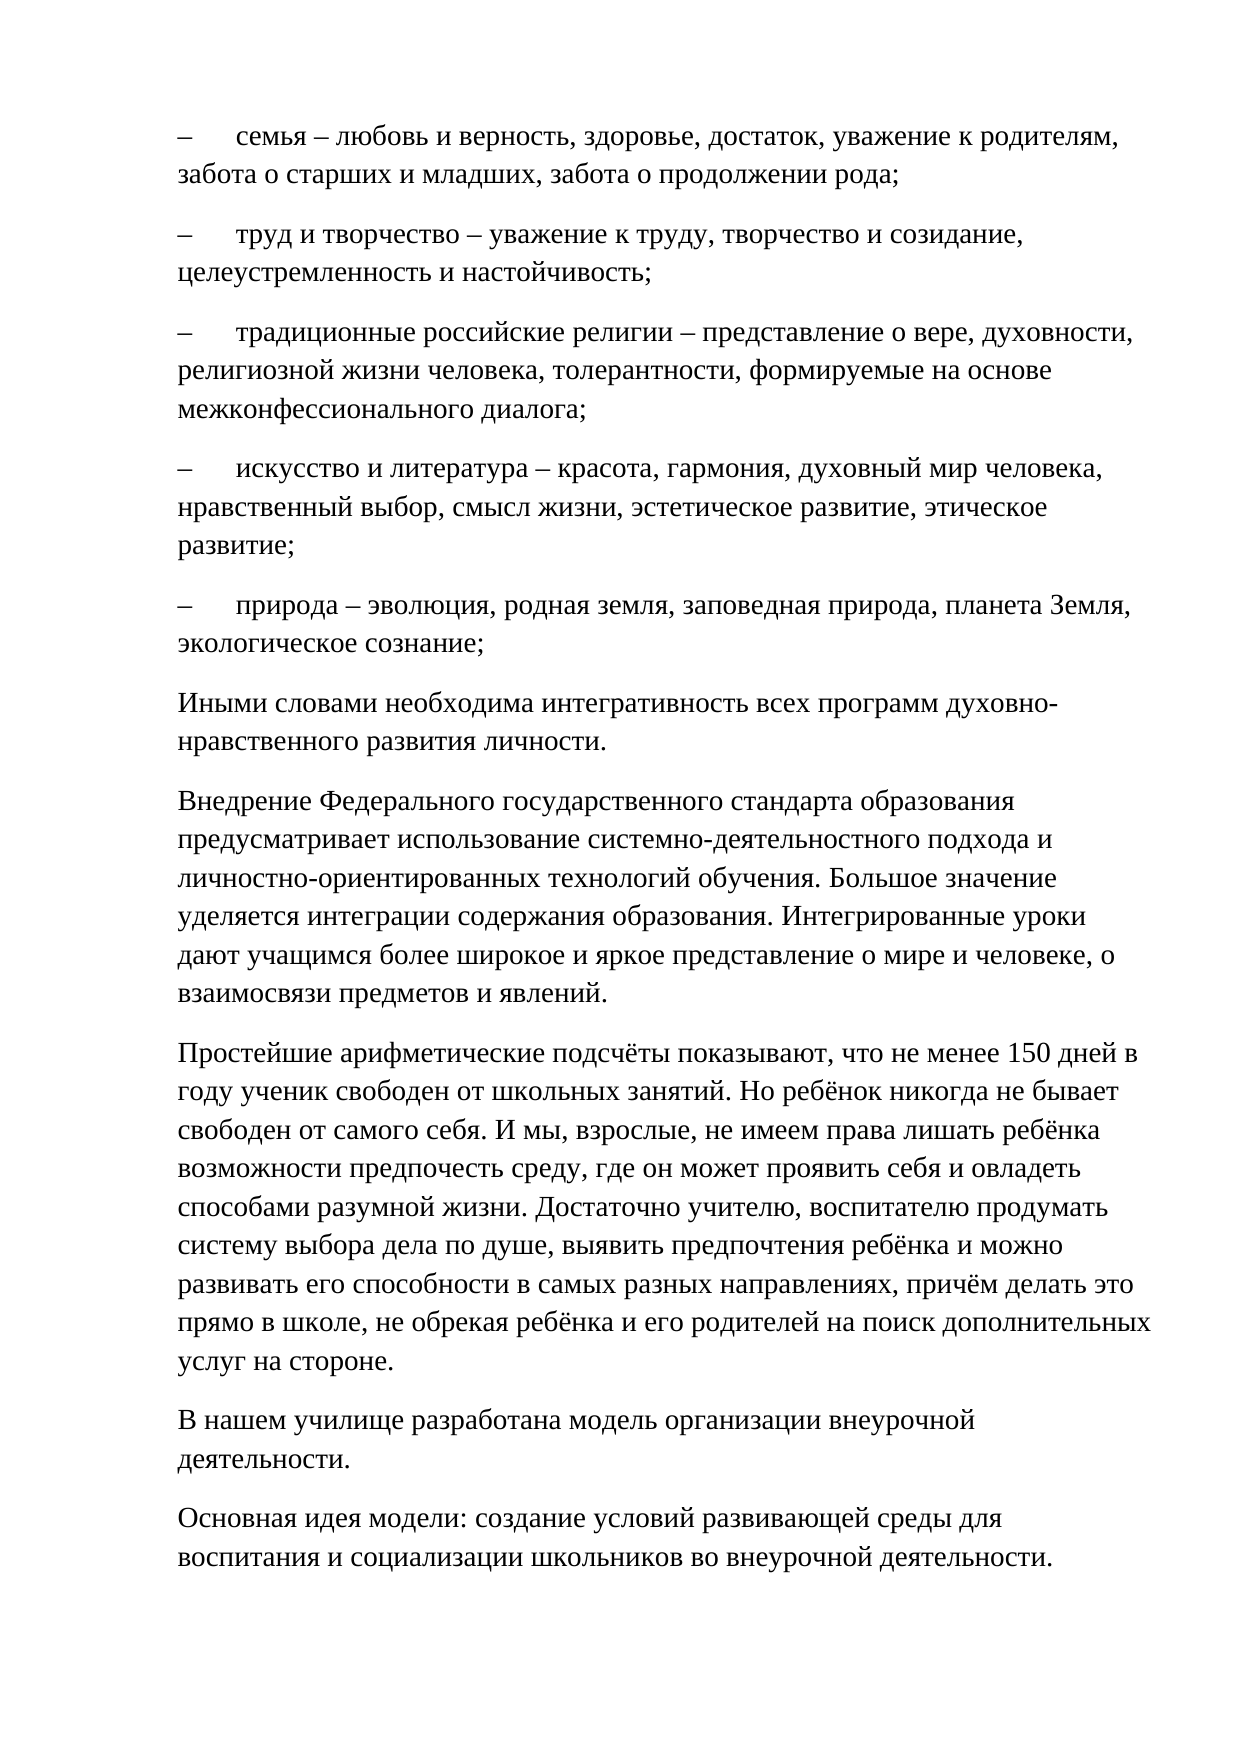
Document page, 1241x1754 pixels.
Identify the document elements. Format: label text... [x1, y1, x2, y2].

text – искусство и литература – красота, гармония, духовный мир человека, нравственный выбор, смысл жизни, эстетическое развитие, этическое развитие; [177, 450, 1152, 561]
text Внедрение Федерального государственного стандарта образования предусматривает использование системно-деятельностного подхода и личностно-ориентированных технологий обучения. Большое значение уделяется интеграции содержания образования. Интегрированные уроки дают учащимся более широкое и яркое представление о мире и человеке, о взаимосвязи предметов и явлений. [177, 783, 1152, 1009]
text – труд и творчество – уважение к труду, творчество и созидание, целеустремленность и настойчивость; [177, 216, 1152, 288]
text Иными словами необходима интегративность всех программ духовно-нравственного развития личности. [177, 685, 1152, 757]
text – семья – любовь и верность, здоровье, достаток, уважение к родителям, забота о старших и младших, забота о продолжении рода; [177, 118, 1152, 190]
text Простейшие арифметические подсчёты показывают, что не менее 150 дней в году ученик свободен от школьных занятий. Но ребёнок никогда не бывает свободен от самого себя. И мы, взрослые, не имеем права лишать ребёнка возможности предпочесть среду, где он может проявить себя и овладеть способами разумной жизни. Достаточно учителю, воспитателю продумать систему выбора дела по душе, выявить предпочтения ребёнка и можно развивать его способности в самых разных направлениях, причём делать это прямо в школе, не обрекая ребёнка и его родителей на поиск дополнительных услуг на стороне. [177, 1035, 1152, 1377]
text В нашем училище разработана модель организации внеурочной деятельности. [177, 1402, 1152, 1474]
text Основная идея модели: создание условий развивающей среды для воспитания и социализации школьников во внеурочной деятельности. [177, 1500, 1152, 1572]
text – традиционные российские религии – представление о вере, духовности, религиозной жизни человека, толерантности, формируемые на основе межконфессионального диалога; [177, 314, 1152, 424]
text – природа – эволюция, родная земля, заповедная природа, планета Земля, экологическое сознание; [177, 587, 1152, 659]
